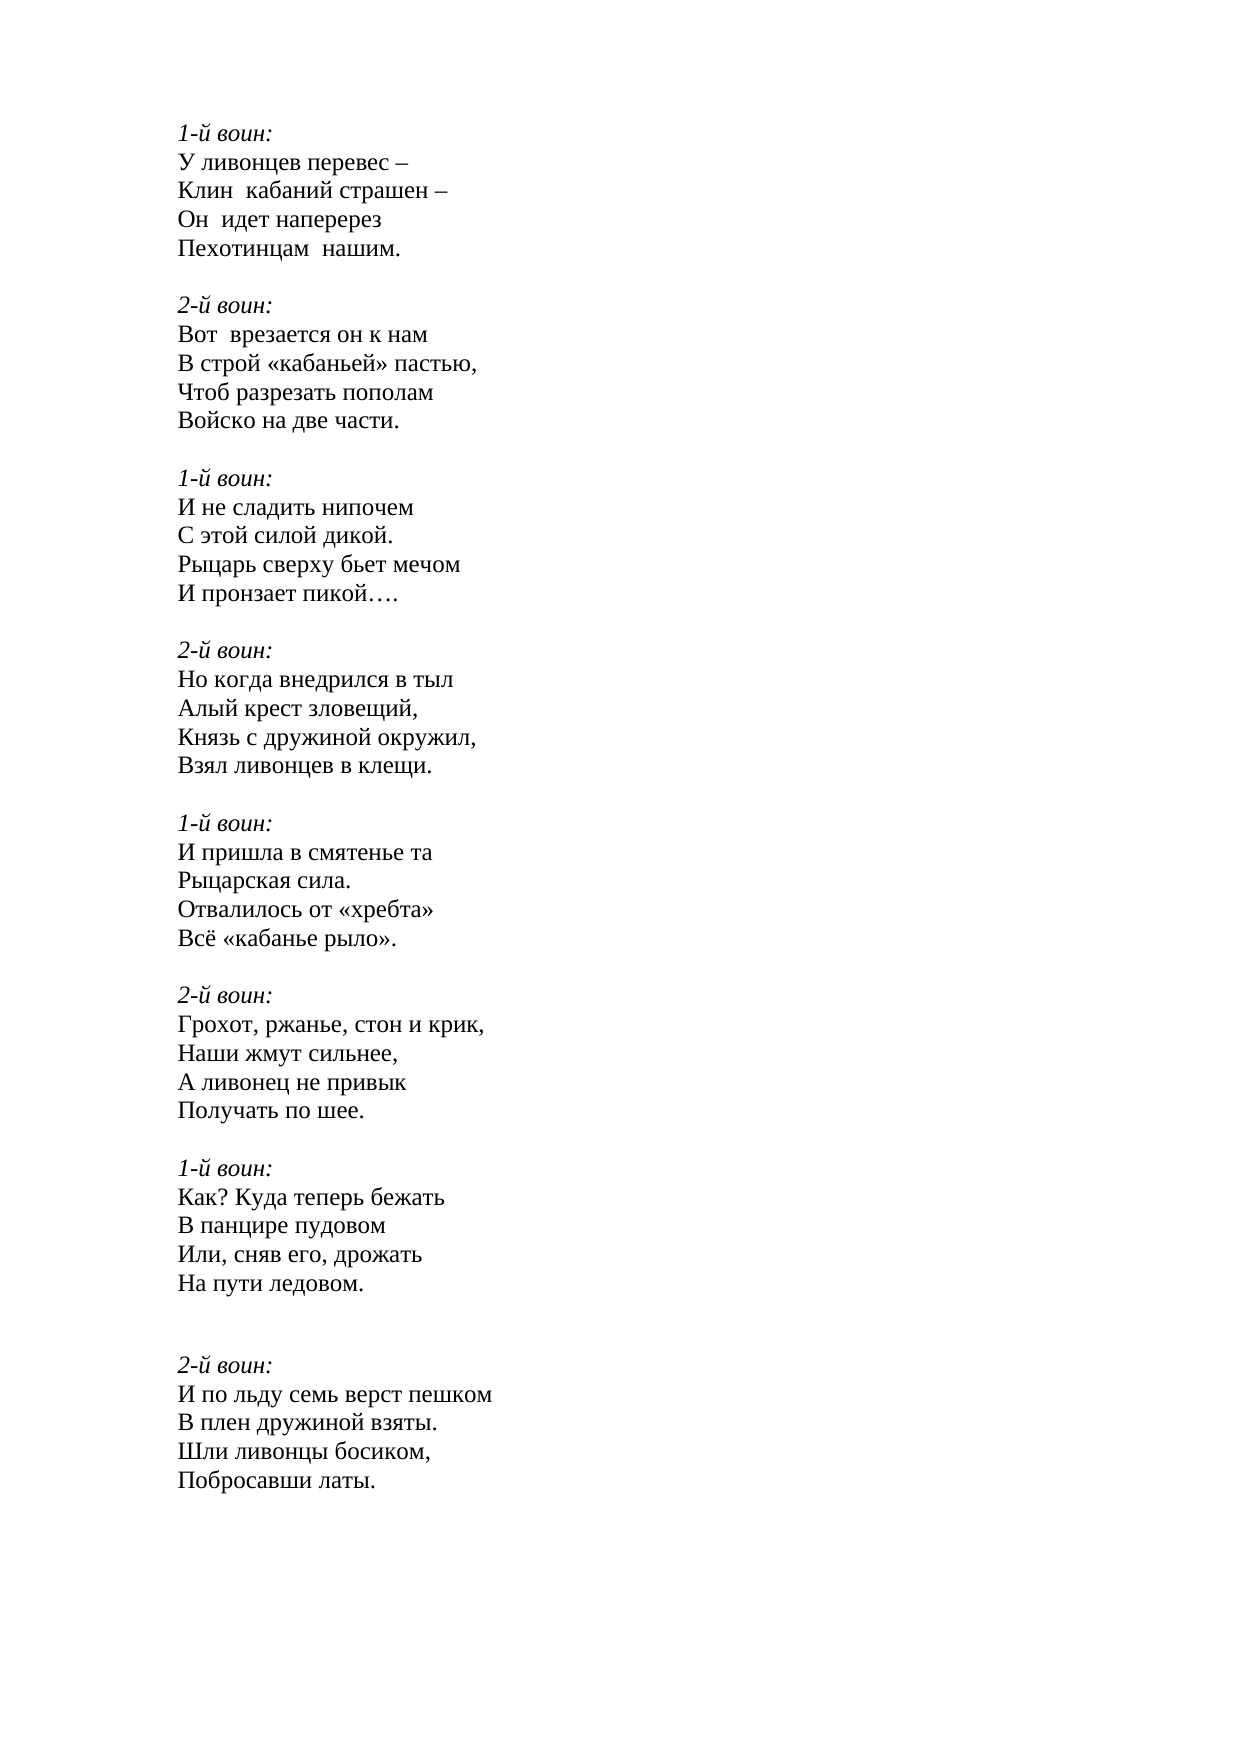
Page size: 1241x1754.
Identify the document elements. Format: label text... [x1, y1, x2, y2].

text Клин кабаний страшен – [177, 176, 1152, 204]
text 1-й воин: [177, 1153, 1152, 1182]
text 2-й воин: [177, 291, 1152, 319]
text Наши жмут сильнее, [177, 1038, 1152, 1067]
text Рыцарская сила. [177, 866, 1152, 894]
text Князь с дружиной окружил, [177, 722, 1152, 751]
text С этой силой дикой. [177, 521, 1152, 549]
text Отвалилось от «хребта» [177, 894, 1152, 923]
text 2-й воин: [177, 981, 1152, 1009]
text Рыцарь сверху бьет мечом [177, 549, 1152, 578]
text 1-й воин: [177, 118, 1152, 147]
text И по льду семь верст пешком [177, 1379, 1152, 1407]
text И пронзает пикой…. [177, 578, 1152, 607]
text 1-й воин: [177, 463, 1152, 492]
text У ливонцев перевес – [177, 147, 1152, 176]
text И не сладить нипочем [177, 492, 1152, 521]
text 1-й воин: [177, 808, 1152, 837]
text 2-й воин: [177, 1350, 1152, 1379]
text Шли ливонцы босиком, [177, 1436, 1152, 1465]
text В плен дружиной взяты. [177, 1407, 1152, 1436]
text Или, сняв его, дрожать [177, 1239, 1152, 1268]
text А ливонец не привык [177, 1067, 1152, 1096]
text Алый крест зловещий, [177, 693, 1152, 722]
text И пришла в смятенье та [177, 837, 1152, 866]
text Но когда внедрился в тыл [177, 664, 1152, 693]
text В панцире пудовом [177, 1211, 1152, 1239]
text Грохот, ржанье, стон и крик, [177, 1009, 1152, 1038]
text Всё «кабанье рыло». [177, 923, 1152, 952]
text В строй «кабаньей» пастью, [177, 348, 1152, 377]
text Как? Куда теперь бежать [177, 1182, 1152, 1211]
text Получать по шее. [177, 1096, 1152, 1124]
text Пехотинцам нашим. [177, 233, 1152, 262]
text Чтоб разрезать пополам [177, 377, 1152, 406]
text На пути ледовом. [177, 1268, 1152, 1297]
text Войско на две части. [177, 406, 1152, 434]
text Побросавши латы. [177, 1465, 1152, 1494]
text Вот врезается он к нам [177, 319, 1152, 348]
text Взял ливонцев в клещи. [177, 751, 1152, 779]
text 2-й воин: [177, 636, 1152, 664]
text Он идет наперерез [177, 204, 1152, 233]
